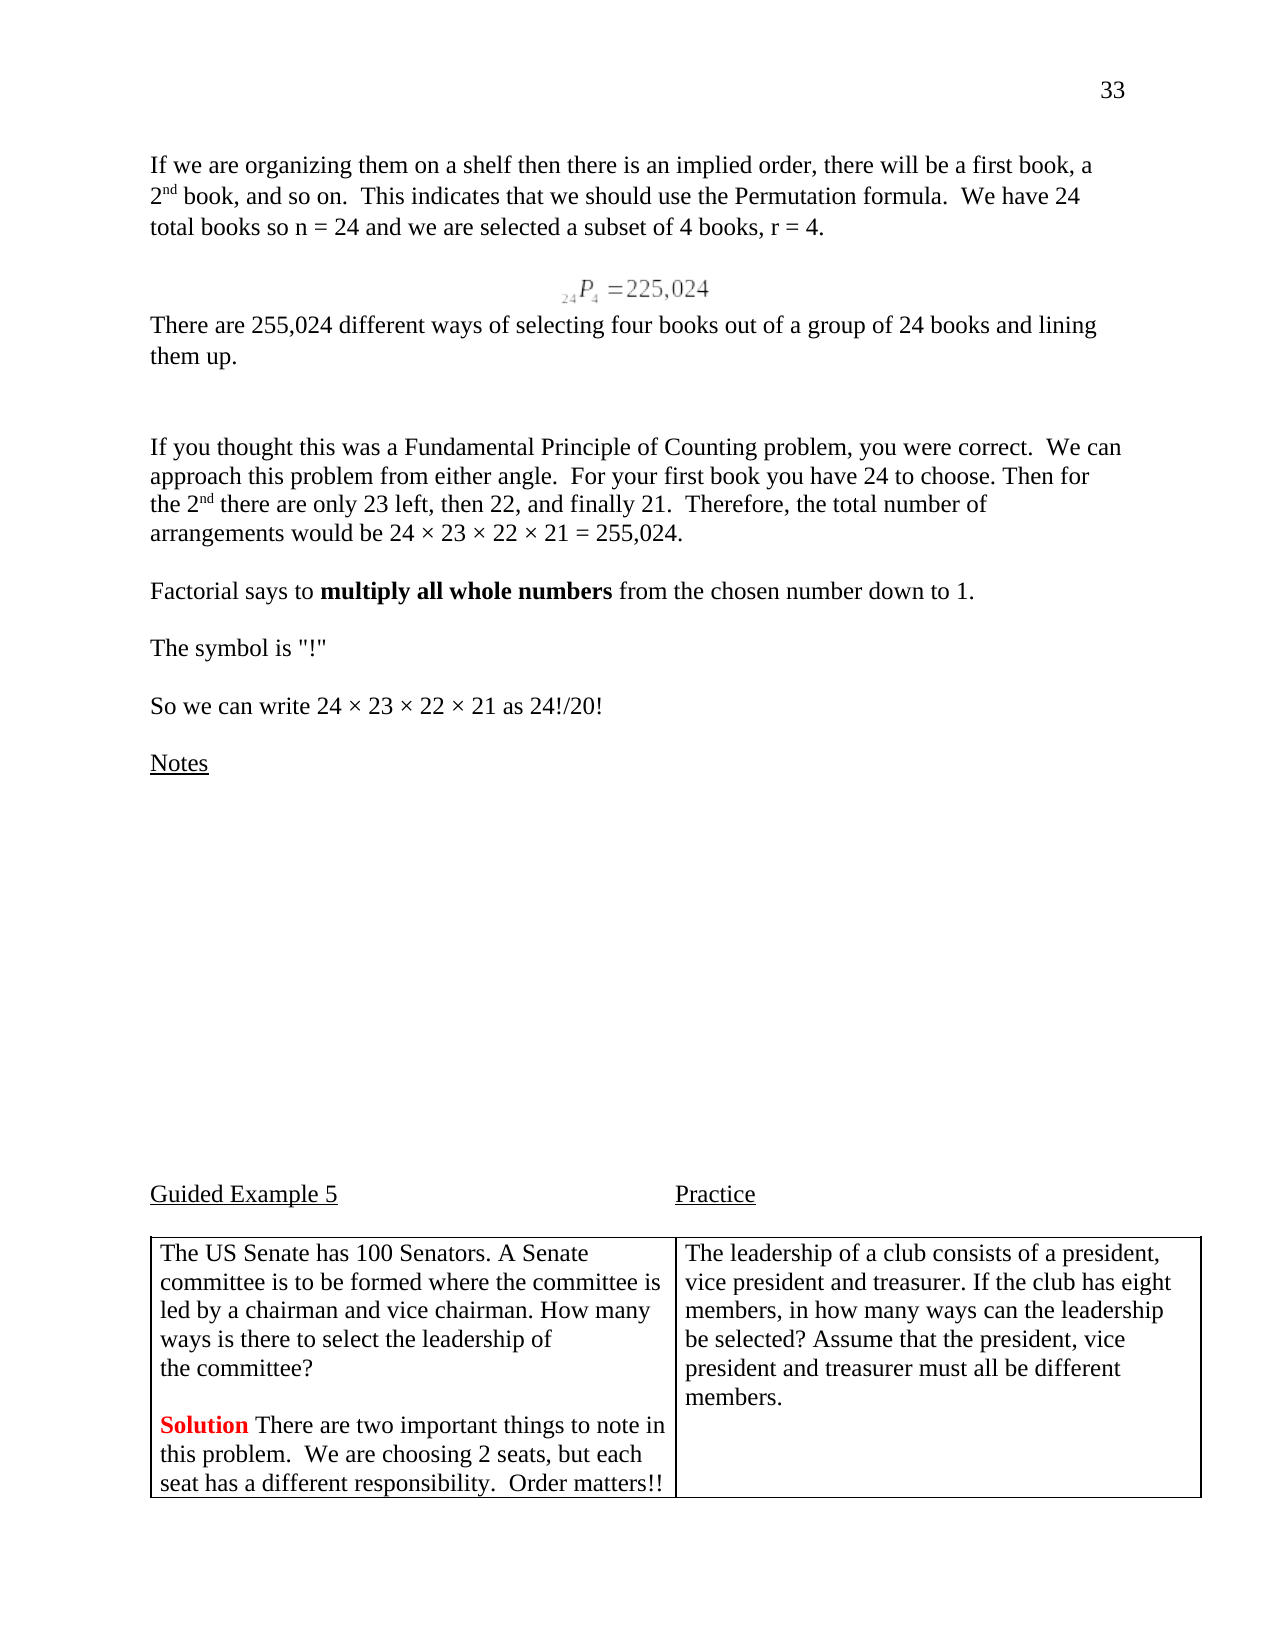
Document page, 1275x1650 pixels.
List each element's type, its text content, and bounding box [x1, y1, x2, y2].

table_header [152, 1238, 675, 1497]
text If you thought this was a Fundamental Principle of Counting problem, you were correct. We can approach this problem from either angle. For your first book you have 24 to choose. Then for the 2nd there are only 23 left, then 22, and finally 21. Therefore, the total number of arrangements would be 24 × 23 × 22 × 21 = 255,024. [150, 432, 1125, 547]
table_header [677, 1238, 1200, 1497]
text If we are organizing them on a shelf then there is an implied order, there will be a first book, a 2nd book, and so on. This indicates that we should use the Permutation formula. We have 24 total books so n = 24 and we are selected a subset of 4 books, r = 4. [150, 150, 1125, 241]
text Factorial says to multiply all whole numbers from the chosen number down to 1. The symbol is "!" [150, 576, 1125, 691]
text So we can write 24 × 23 × 22 × 21 as 24!/20! [150, 691, 1125, 719]
text Guided Example 5 Practice [150, 1179, 1125, 1208]
text Notes [150, 748, 1125, 777]
text There are 255,024 different ways of selecting four books out of a group of 24 books and lining them up. [150, 310, 1125, 369]
